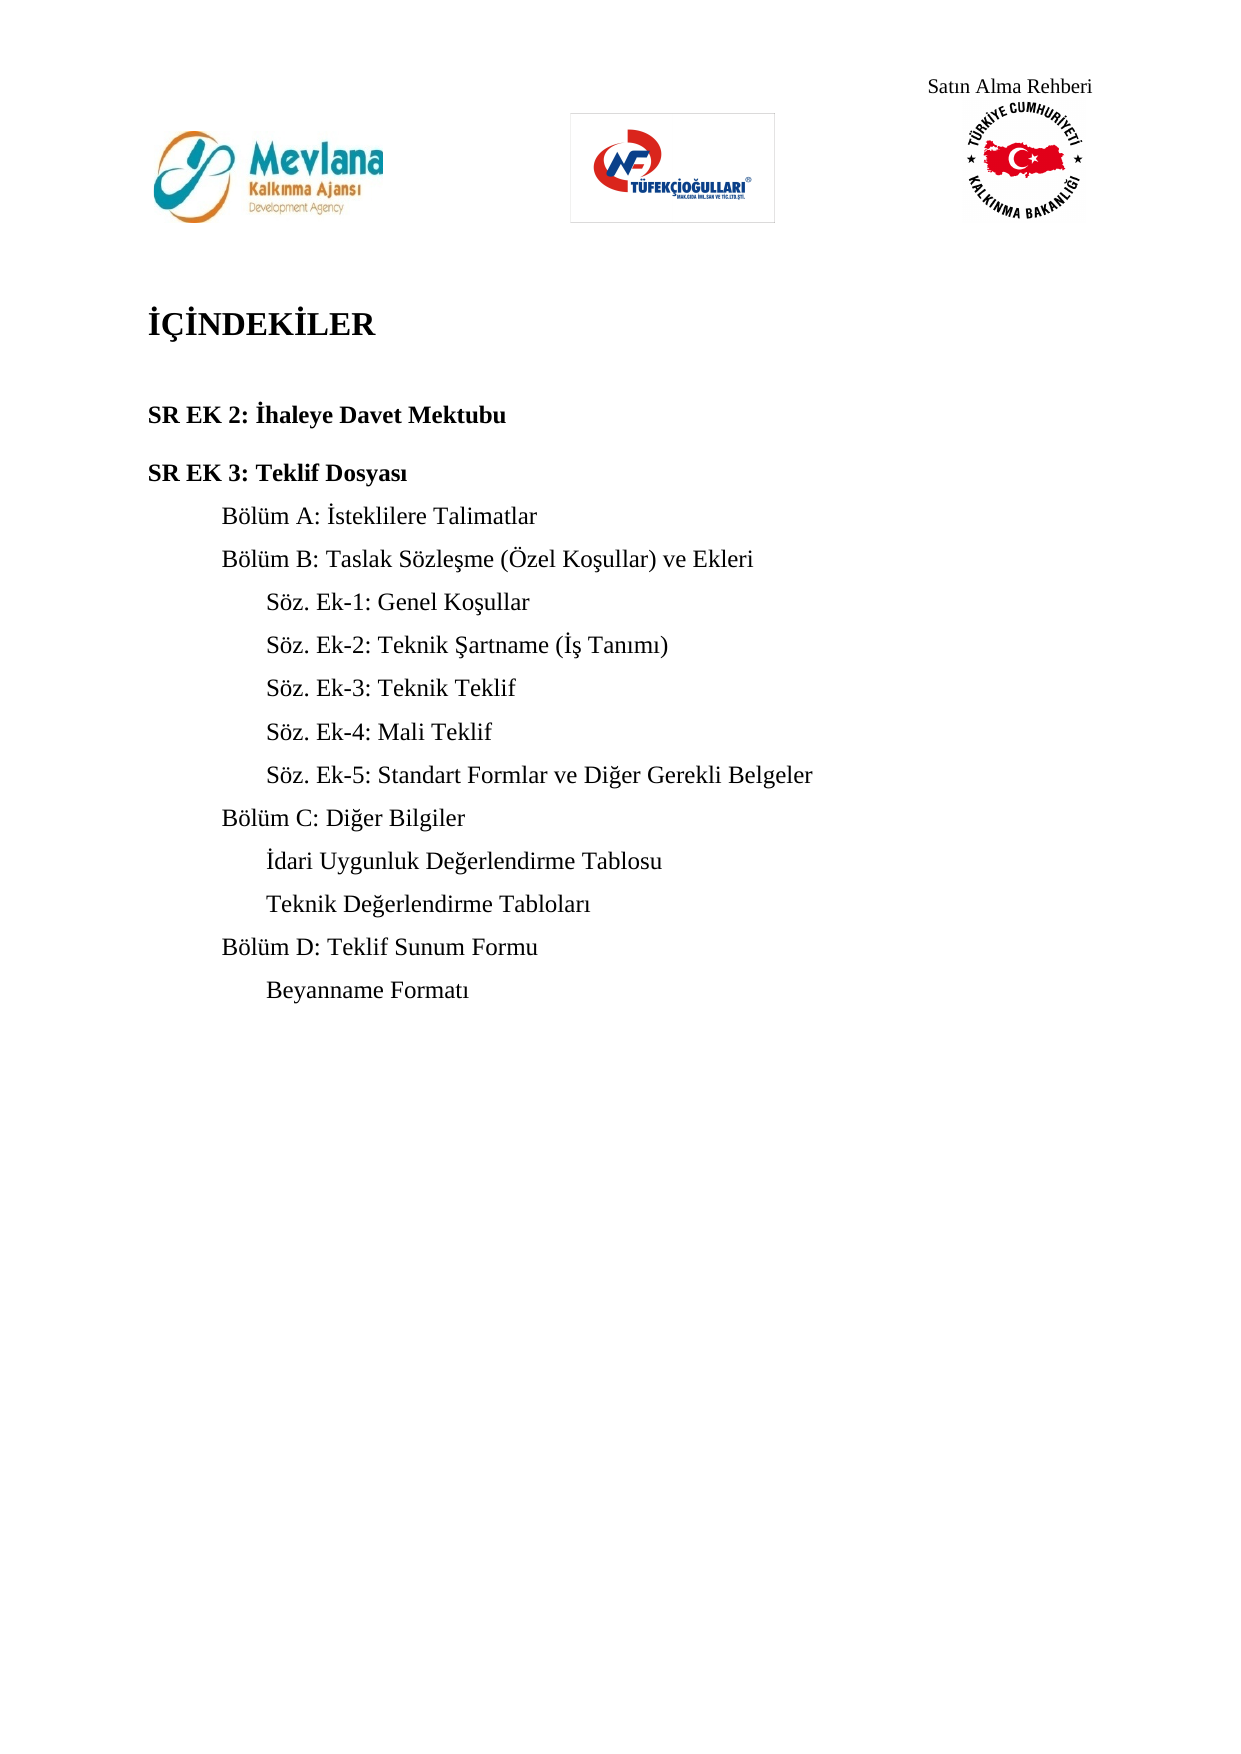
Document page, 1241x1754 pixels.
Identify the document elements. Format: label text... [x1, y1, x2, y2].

text İÇİNDEKİLER [148, 304, 1093, 343]
text Söz. Ek-3: Teknik Teklif [221, 673, 1093, 702]
picture [153, 131, 383, 223]
text Söz. Ek-1: Genel Koşullar [221, 587, 1093, 616]
text SR EK 3: Teklif Dosyası [148, 458, 1093, 487]
text Söz. Ek-4: Mali Teklif [221, 717, 1093, 745]
text SR EK 2: İhaleye Davet Mektubu [148, 400, 1093, 429]
picture [962, 97, 1087, 223]
picture [570, 113, 775, 223]
text Bölüm C: Diğer Bilgiler [221, 803, 1093, 832]
text Teknik Değerlendirme Tabloları [221, 889, 1093, 918]
text Söz. Ek-5: Standart Formlar ve Diğer Gerekli Belgeler [221, 760, 1093, 788]
text Bölüm A: İsteklilere Talimatlar [221, 501, 1093, 530]
text Bölüm B: Taslak Sözleşme (Özel Koşullar) ve Ekleri [221, 544, 1093, 573]
text Beyanname Formatı [221, 975, 1093, 1004]
text İdari Uygunluk Değerlendirme Tablosu [221, 846, 1093, 875]
text Söz. Ek-2: Teknik Şartname (İş Tanımı) [221, 630, 1093, 659]
text Bölüm D: Teklif Sunum Formu [221, 932, 1093, 961]
